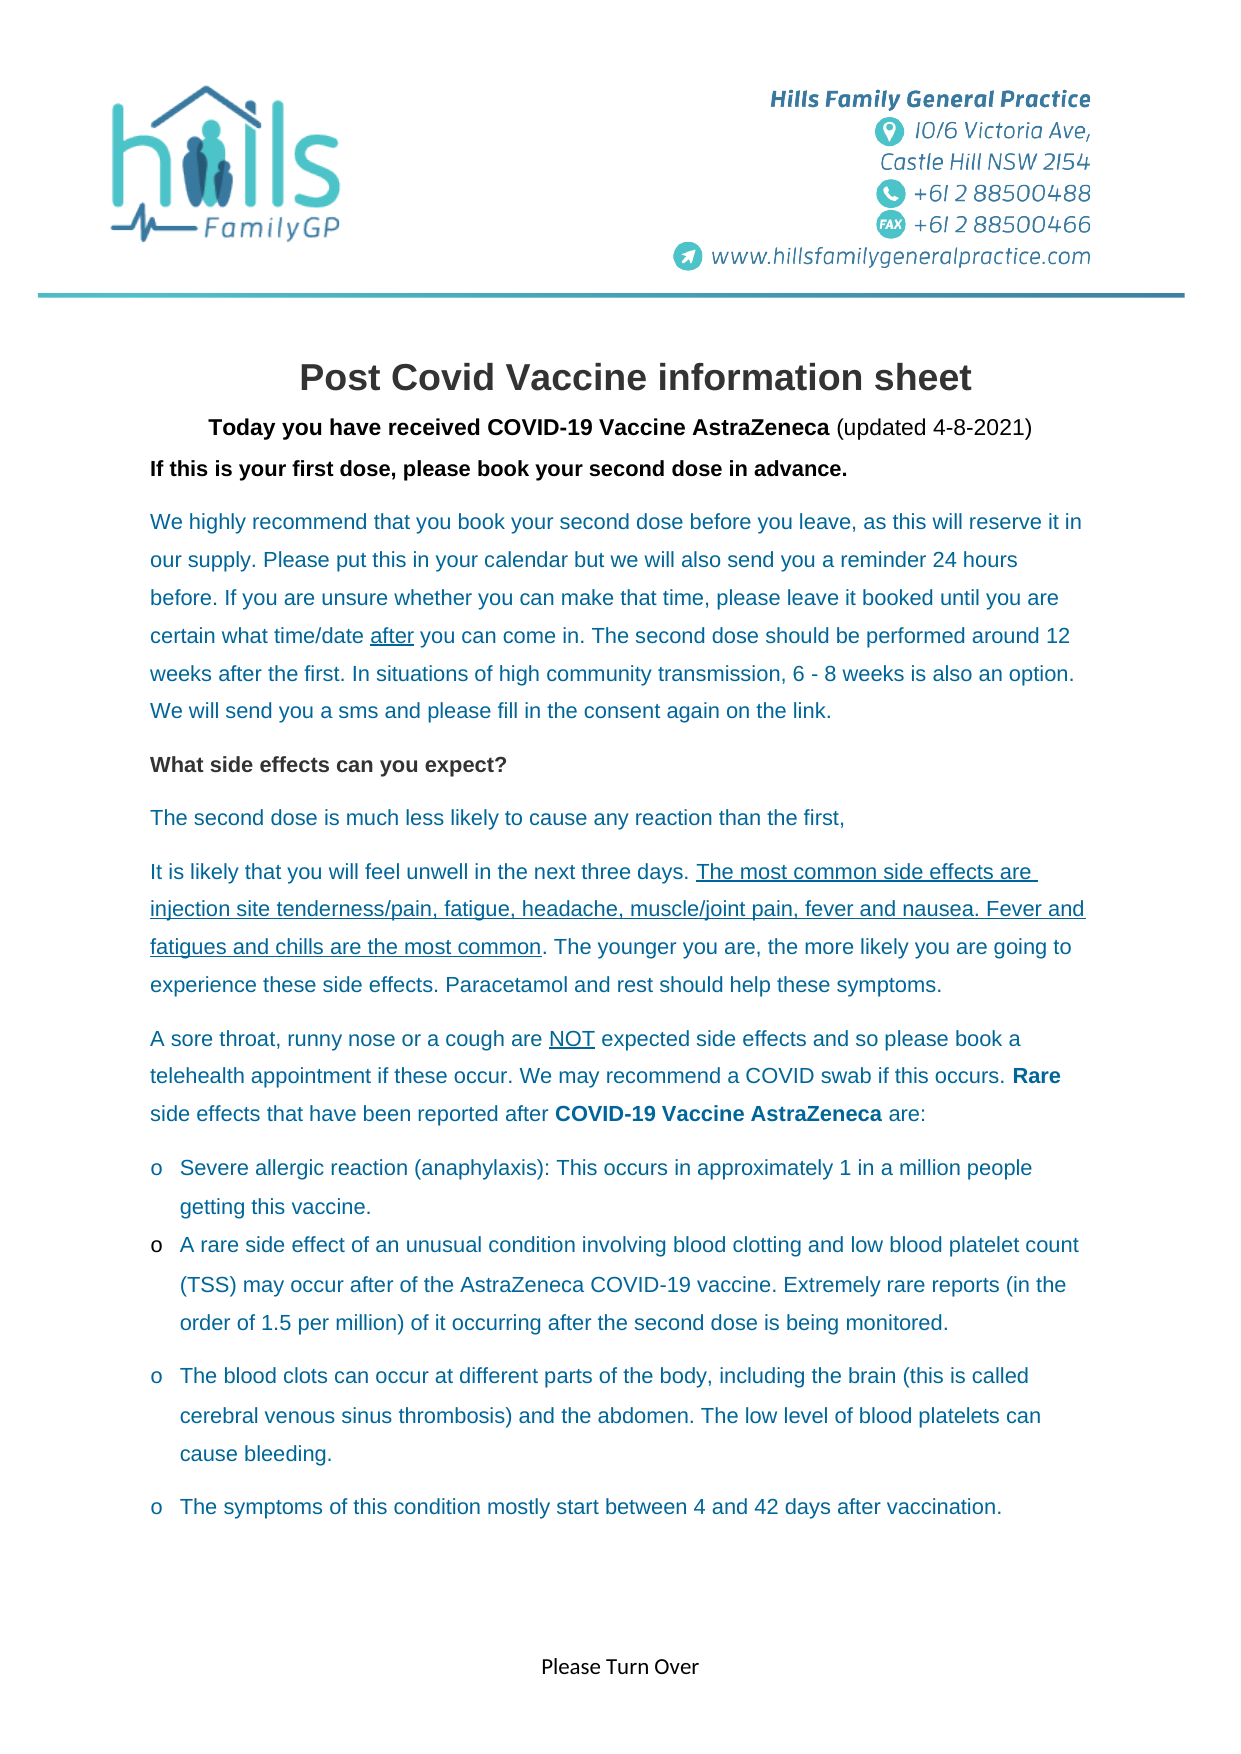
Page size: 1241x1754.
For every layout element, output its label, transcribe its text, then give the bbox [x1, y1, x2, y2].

picture [76, 59, 373, 271]
text A sore throat, runny nose or a cough are NOT expected side effects and so please book a telehealth appointment if these occur. We may recommend a COVID swab if this occurs. Rare side effects that have been reported after COVID-19 Vaccine AstraZeneca are: [150, 1025, 1090, 1126]
text It is likely that you will feel unwell in the next three days. The most common side effects are injection site tenderness/pain, fatigue, headache, muscle/joint pain, fever and nausea. Fever and fatigues and chills are the most common. The younger you are, the more likely you are going to experience these side effects. Paracetamol and rest should help these symptoms. [150, 858, 1090, 997]
list A rare side effect of an unusual condition involving blood clotting and low blood platelet count (TSS) may occur after of the AstraZeneca COVID-19 vaccine. Extremely rare reports (in the order of 1.5 per million) of it occurring after the second dose is being monitored. [150, 1232, 1090, 1335]
text What side effects can you expect? [150, 752, 1090, 777]
text We highly recommend that you book your second dose before you leave, as this will reserve it in our supply. Please put this in your calendar but we will also send you a reminder 24 hours before. If you are unsure whether you can make that time, please leave it booked until you are certain what time/date after you can come in. The second dose should be performed around 12 weeks after the first. In situations of high community transmission, 6 - 8 weeks is also an option. We will send you a sms and please fill in the consent again on the link. [150, 509, 1090, 723]
list Severe allergic reaction (anaphylaxis): This occurs in approximately 1 in a million people getting this vaccine. [150, 1154, 1090, 1219]
list The blood clots can occur at different parts of the body, including the brain (this is called cerebral venous sinus thrombosis) and the abdomen. The low level of blood platelets can cause bleeding. [150, 1363, 1090, 1466]
picture [37, 292, 1185, 298]
text The second dose is much less likely to cause any reaction than the first, [150, 805, 1090, 830]
text Post Covid Vaccine information sheet [150, 355, 1090, 398]
picture [673, 89, 1091, 271]
text If this is your first dose, please book your second dose in advance. [150, 456, 1090, 481]
list The symptoms of this condition mostly start between 4 and 42 days after vaccination. [150, 1494, 1090, 1521]
text Today you have received COVID-19 Vaccine AstraZeneca (updated 4-8-2021) [150, 414, 1090, 440]
